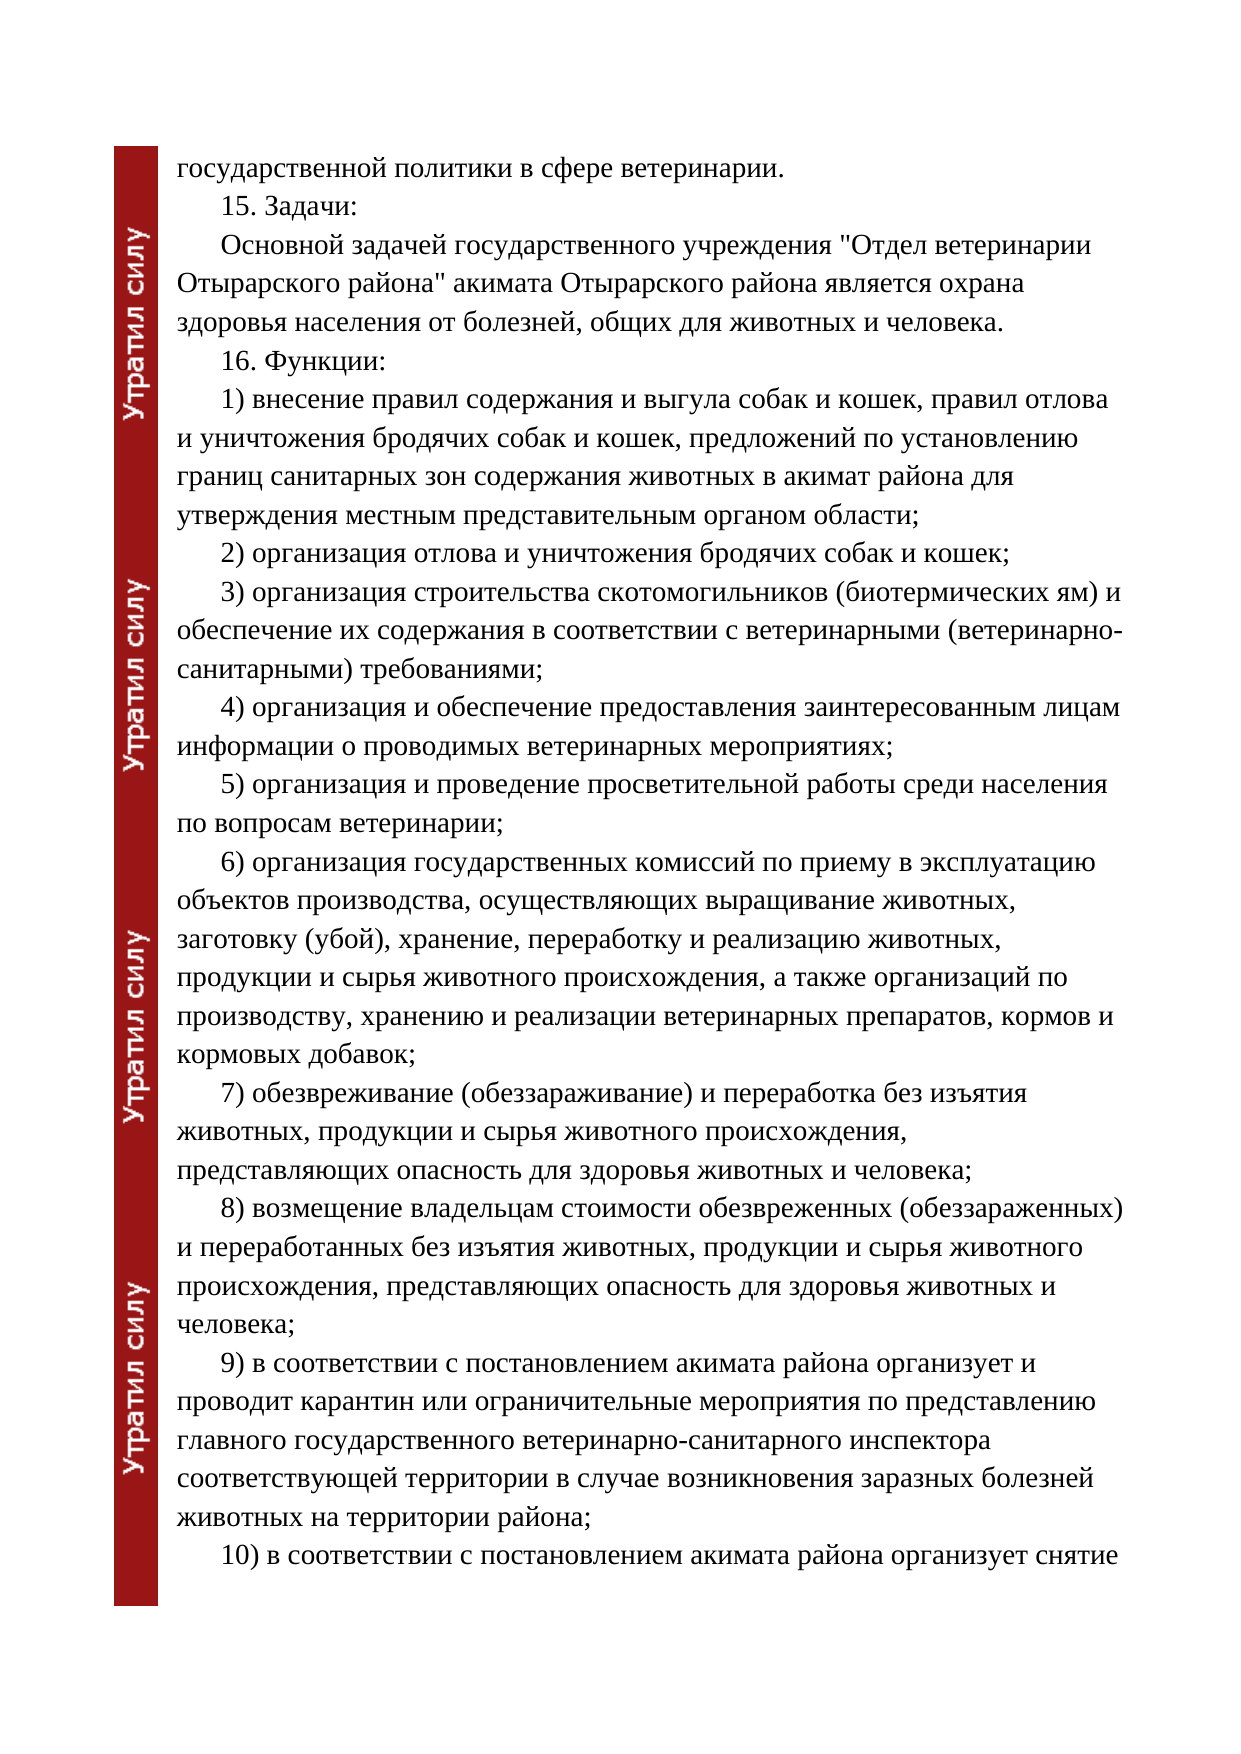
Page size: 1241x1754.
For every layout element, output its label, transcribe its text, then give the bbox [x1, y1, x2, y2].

picture [114, 146, 158, 150]
picture [114, 1571, 158, 1606]
